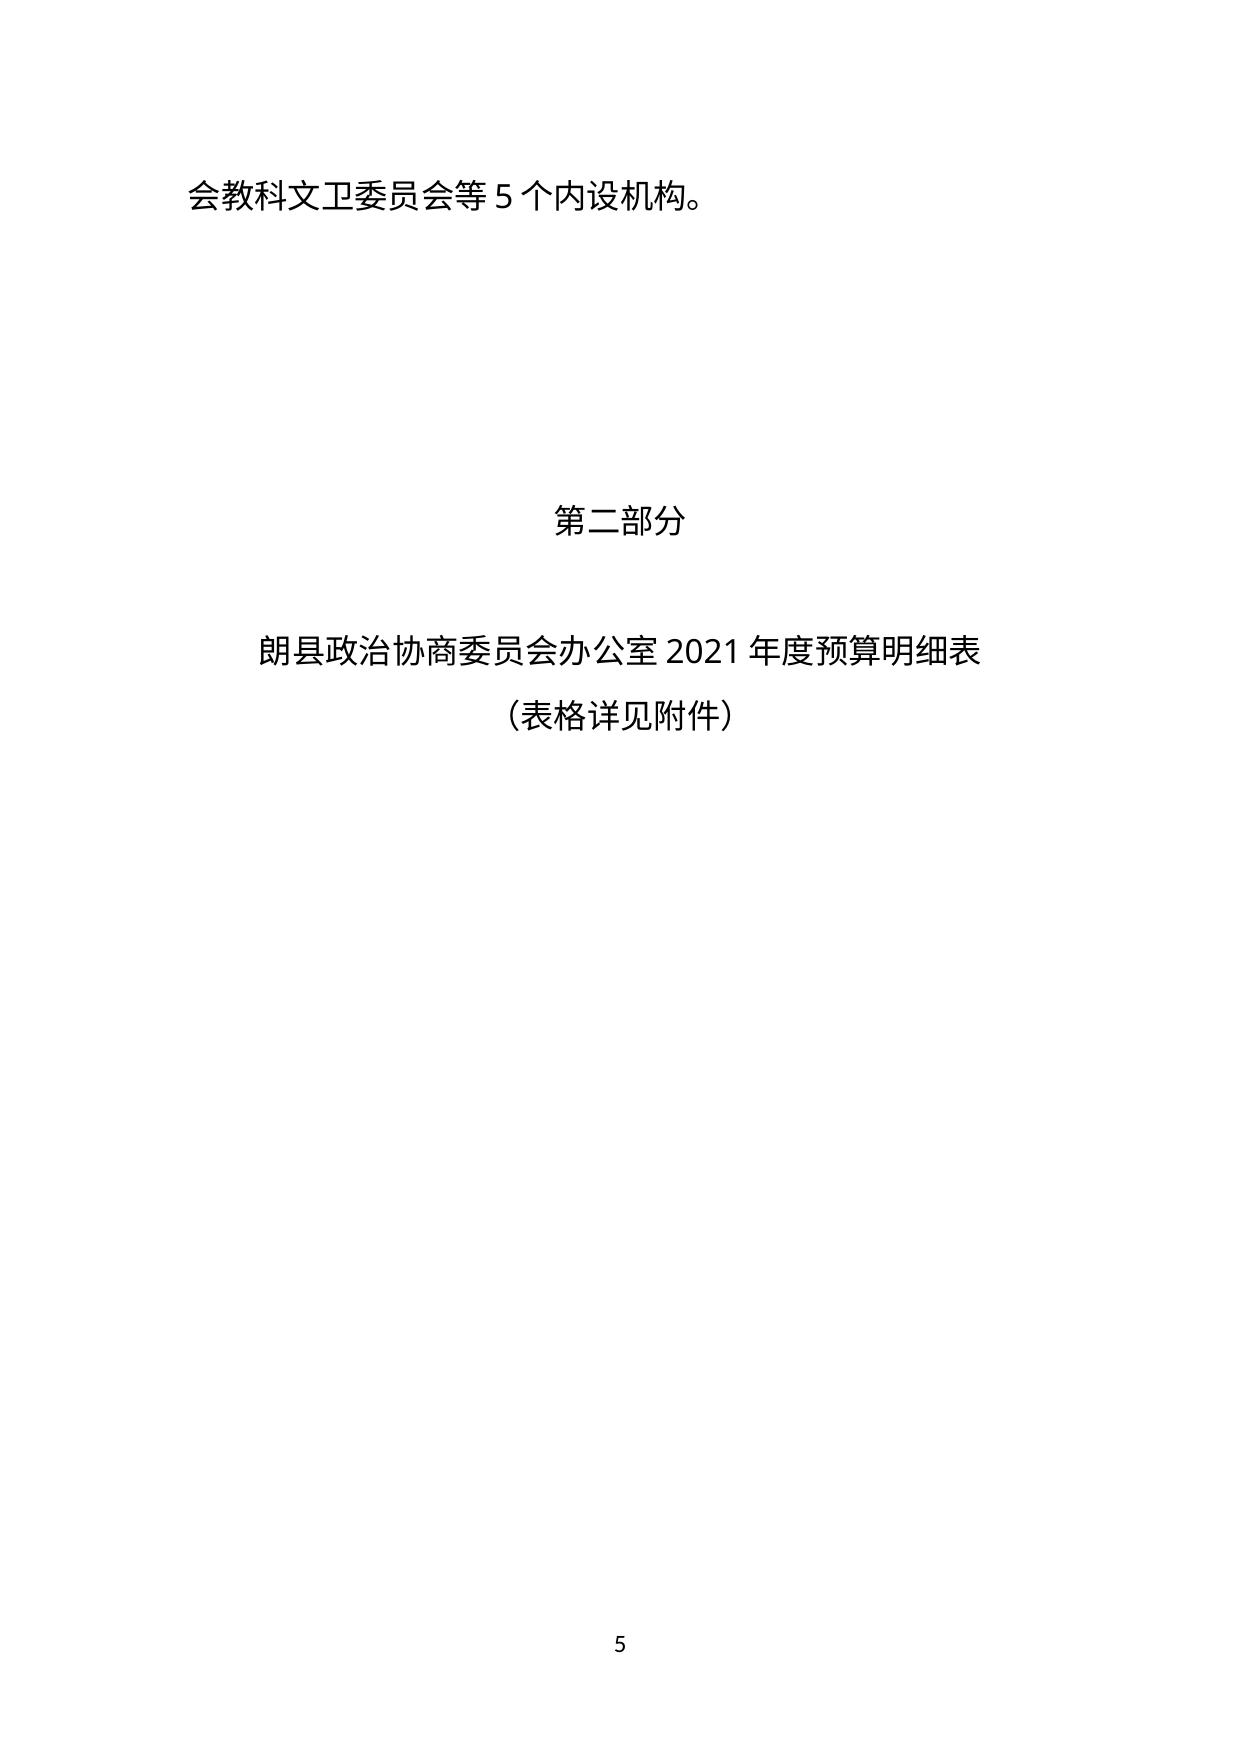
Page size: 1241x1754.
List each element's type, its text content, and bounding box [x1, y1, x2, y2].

text 朗县政治协商委员会办公室2021年度预算明细表 [187, 617, 1053, 682]
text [187, 162, 1053, 227]
text 第二部分 [187, 487, 1053, 552]
text （表格详见附件） [187, 682, 1053, 747]
